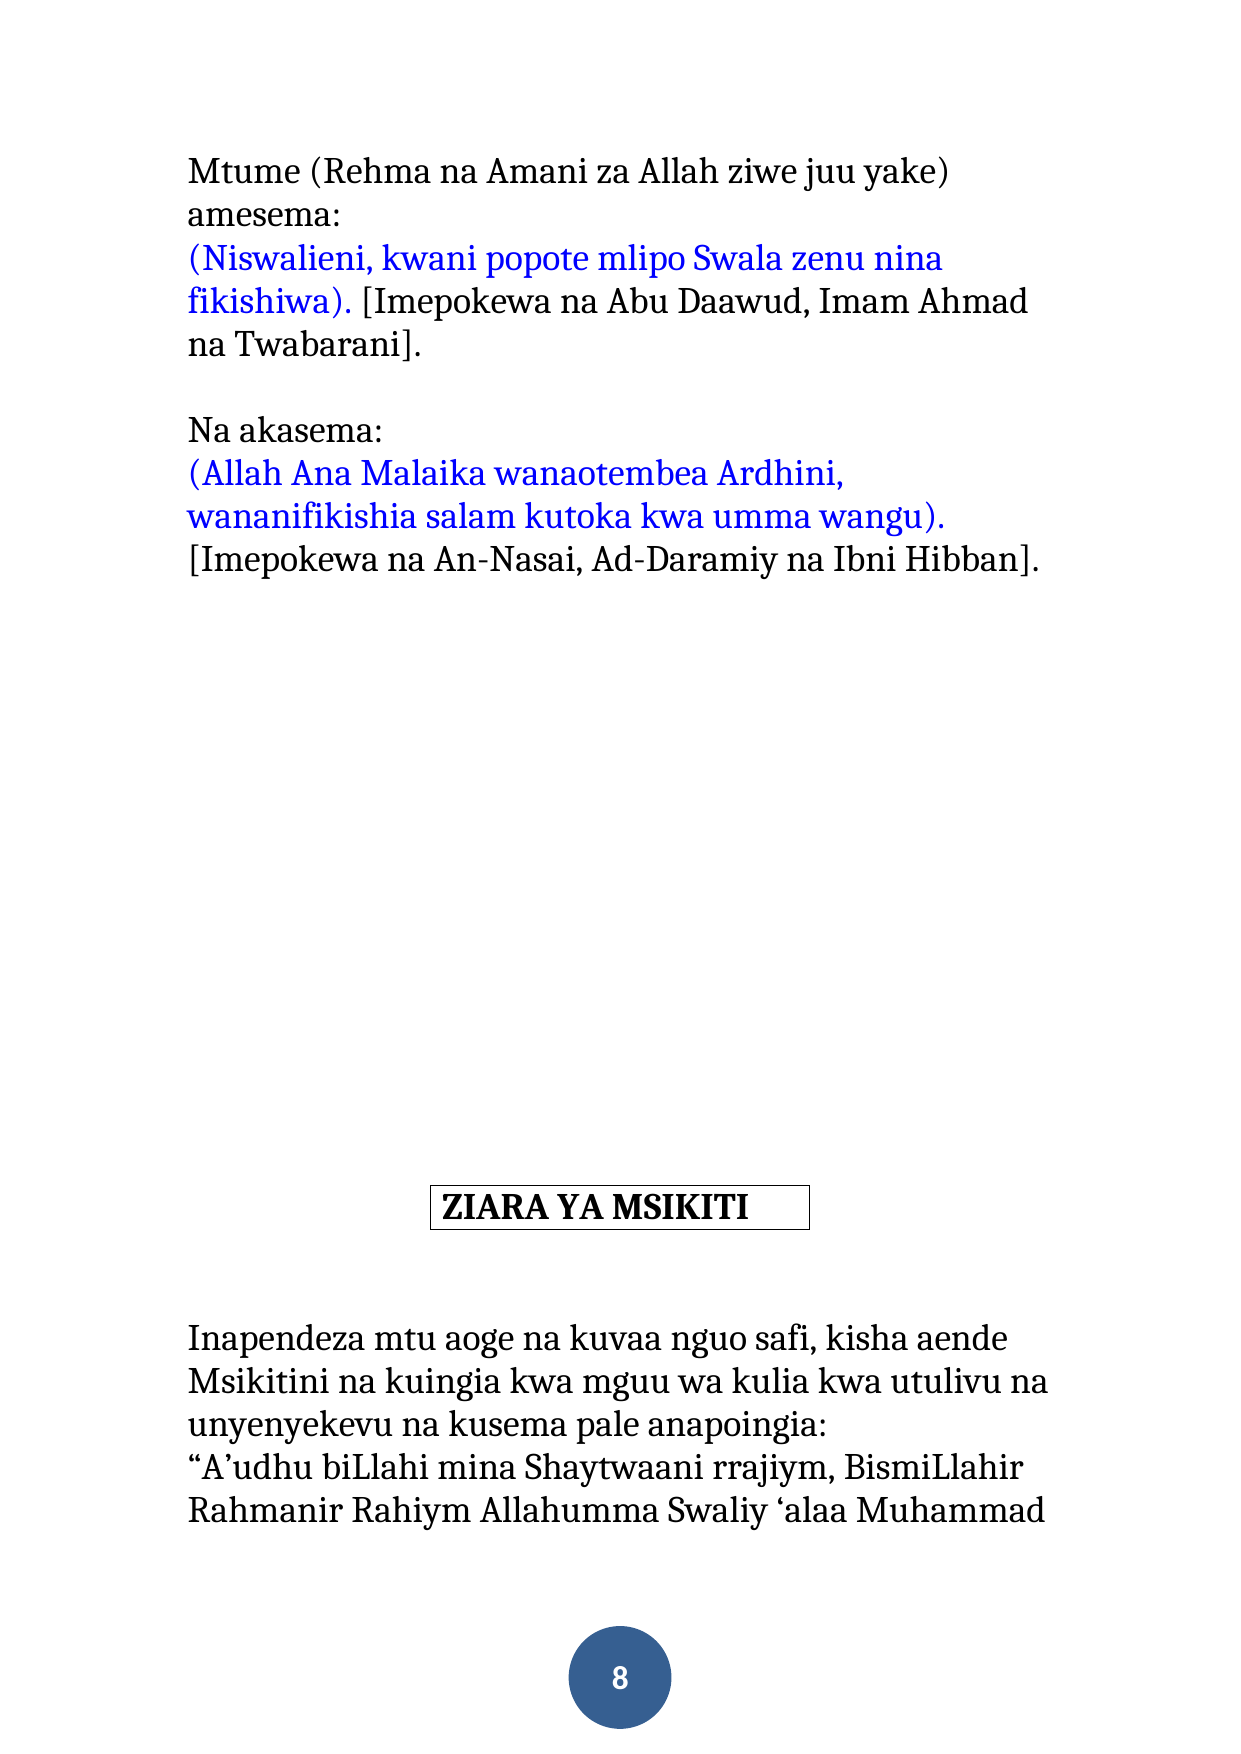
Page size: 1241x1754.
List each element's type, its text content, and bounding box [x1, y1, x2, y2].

text Inapendeza mtu aoge na kuvaa nguo safi, kisha aende Msikitini na kuingia kwa mguu wa kulia kwa utulivu na unyenyekevu na kusema pale anapoingia: [187, 1316, 1053, 1446]
text Mtume (Rehma na Amani za Allah ziwe juu yake) amesema: [187, 150, 1053, 236]
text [187, 1446, 1053, 1532]
text (Allah Ana Malaika wanaotembea Ardhini, wananifikishia salam kutoka kwa umma wangu). [187, 452, 1053, 538]
text (Niswalieni, kwani popote mlipo Swala zenu nina fikishiwa). [Imepokewa na Abu Daawud, Imam Ahmad na Twabarani]. [187, 236, 1053, 366]
text [Imepokewa na An-Nasai, Ad-Daramiy na Ibni Hibban]. [187, 538, 1053, 581]
text Na akasema: [187, 409, 1053, 452]
table_header ZIARA YA MSIKITI [431, 1186, 809, 1229]
